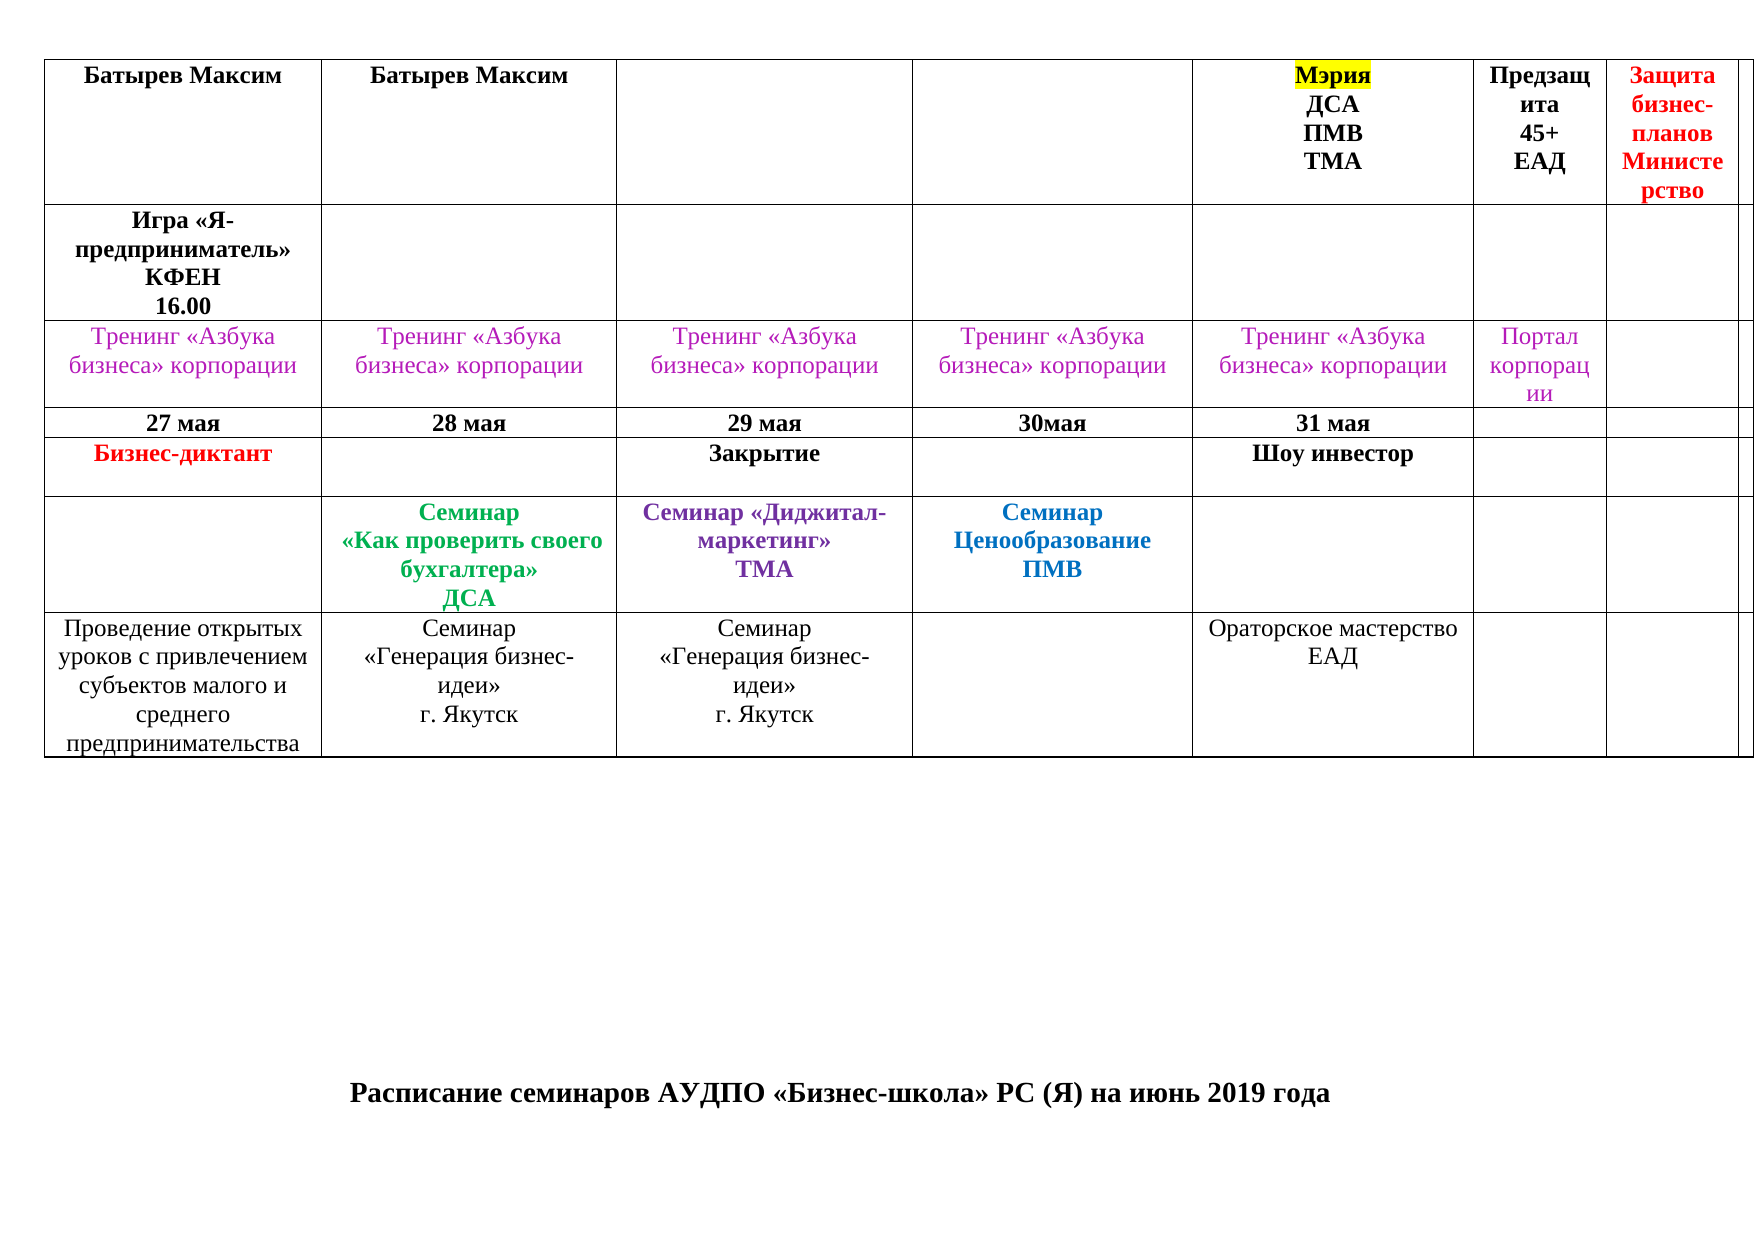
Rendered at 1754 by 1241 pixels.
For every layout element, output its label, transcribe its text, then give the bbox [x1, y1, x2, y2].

table_cell [322, 205, 616, 320]
table_cell [1739, 408, 1753, 437]
table_cell Ораторское мастерство ЕАД [1193, 613, 1473, 756]
table_cell Семинар Ценообразование ПМВ [913, 497, 1192, 612]
table_cell [1474, 613, 1606, 756]
table_cell 28 мая [322, 408, 616, 437]
table_cell [913, 438, 1192, 496]
table_cell [913, 205, 1192, 320]
table_cell [1739, 321, 1753, 407]
table_cell [1607, 321, 1738, 407]
table_cell [1607, 497, 1738, 612]
table_cell Батырев Максим [322, 60, 616, 204]
table_cell [1193, 205, 1473, 320]
table_cell Семинар «Диджитал-маркетинг» ТМА [617, 497, 912, 612]
table_cell Защита бизнес-планов Министерство [1607, 60, 1738, 204]
table_cell [1607, 408, 1738, 437]
table_cell Семинар «Генерация бизнес-идеи» г. Якутск [617, 613, 912, 756]
table_cell [617, 60, 912, 204]
table_cell [913, 613, 1192, 756]
table_cell Батырев Максим [45, 60, 321, 204]
table_cell 29 мая [617, 408, 912, 437]
table_cell [1739, 497, 1753, 612]
table_cell [1607, 438, 1738, 496]
table_cell [1607, 613, 1738, 756]
table_cell [1193, 497, 1473, 612]
table_cell [1739, 613, 1753, 756]
table_cell Тренинг «Азбука бизнеса» корпорации [1193, 321, 1473, 407]
table_cell Бизнес-диктант [45, 438, 321, 496]
table_cell Тренинг «Азбука бизнеса» корпорации [617, 321, 912, 407]
table_cell Закрытие [617, 438, 912, 496]
table_cell [322, 438, 616, 496]
table_cell 27 мая [45, 408, 321, 437]
table_cell [1474, 205, 1606, 320]
table_cell Семинар «Генерация бизнес-идеи» г. Якутск [322, 613, 616, 756]
table_cell 31 мая [1193, 408, 1473, 437]
table_cell [1739, 60, 1753, 204]
table_cell Игра «Я-предприниматель» КФЕН 16.00 [45, 205, 321, 320]
table_cell [1607, 205, 1738, 320]
table_cell [1739, 438, 1753, 496]
table_cell [617, 205, 912, 320]
table_cell [913, 60, 1192, 204]
table_cell Семинар «Как проверить своего бухгалтера» ДСА [322, 497, 616, 612]
table_cell [45, 497, 321, 612]
table_cell Шоу инвестор [1193, 438, 1473, 496]
table_cell [1739, 205, 1753, 320]
table_cell Проведение открытых уроков с привлечением субъектов малого и среднего предпринимательства [45, 613, 321, 756]
table_cell [1474, 438, 1606, 496]
table_cell Тренинг «Азбука бизнеса» корпорации [45, 321, 321, 407]
table_cell 30мая [913, 408, 1192, 437]
table_cell Портал корпорации [1474, 321, 1606, 407]
table_cell Предзащита 45+ ЕАД [1474, 60, 1606, 204]
table_cell [1474, 497, 1606, 612]
table_cell Тренинг «Азбука бизнеса» корпорации [322, 321, 616, 407]
table_cell Тренинг «Азбука бизнеса» корпорации [913, 321, 1192, 407]
table_cell [1474, 408, 1606, 437]
text Расписание семинаров АУДПО «Бизнес-школа» РС (Я) на июнь 2019 года [44, 1075, 1636, 1108]
table_cell Мэрия ДСА ПМВ ТМА [1193, 60, 1473, 204]
